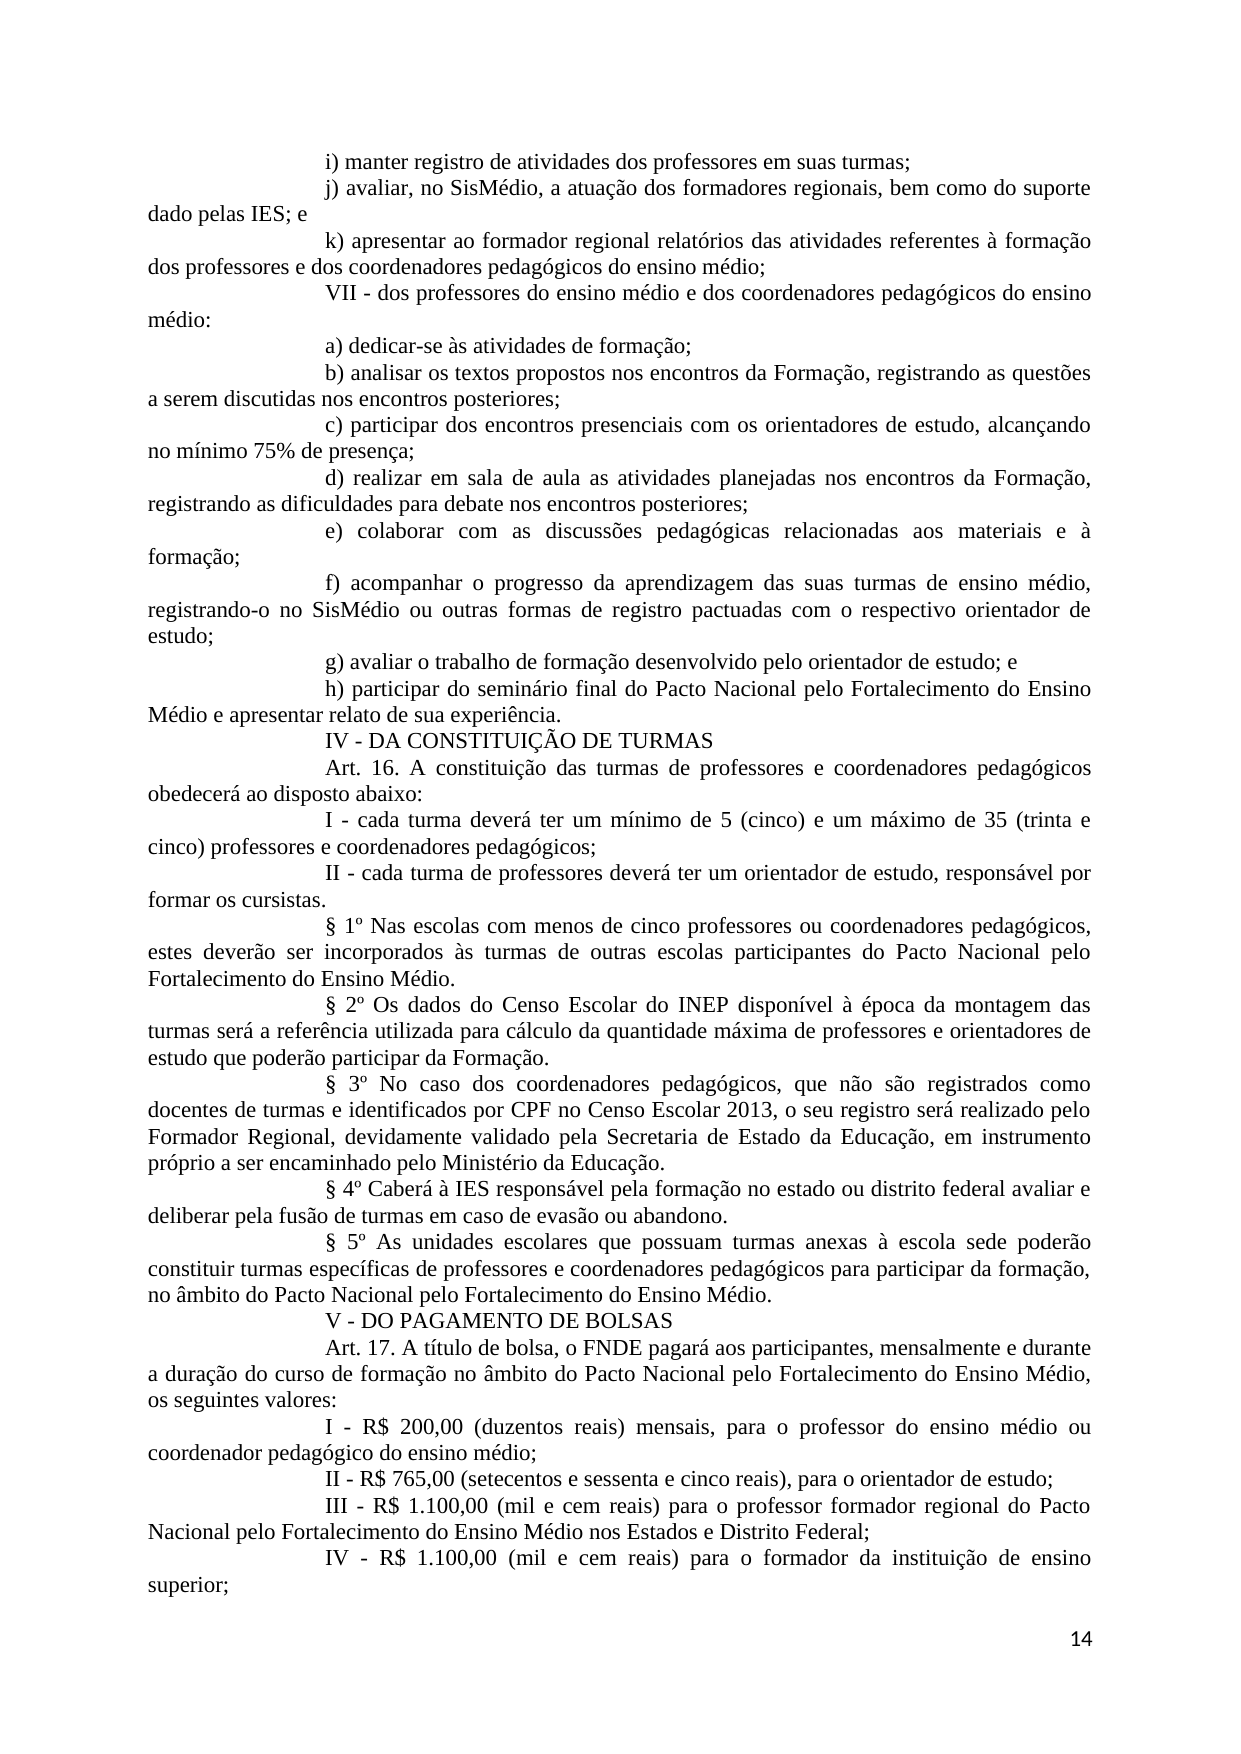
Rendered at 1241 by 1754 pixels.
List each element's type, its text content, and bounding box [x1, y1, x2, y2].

text IV - R$ 1.100,00 (mil e cem reais) para o formador da instituição de ensino superior; [148, 1544, 1092, 1597]
text c) participar dos encontros presenciais com os orientadores de estudo, alcançando no mínimo 75% de presença; [148, 411, 1092, 464]
text IV - DA CONSTITUIÇÃO DE TURMAS [148, 727, 1092, 754]
text I - R$ 200,00 (duzentos reais) mensais, para o professor do ensino médio ou coordenador pedagógico do ensino médio; [148, 1413, 1092, 1465]
text § 2º Os dados do Censo Escolar do INEP disponível à época da montagem das turmas será a referência utilizada para cálculo da quantidade máxima de professores e orientadores de estudo que poderão participar da Formação. [148, 991, 1092, 1070]
text a) dedicar-se às atividades de formação; [148, 332, 1092, 358]
text II - cada turma de professores deverá ter um orientador de estudo, responsável por formar os cursistas. [148, 859, 1092, 912]
text j) avaliar, no SisMédio, a atuação dos formadores regionais, bem como do suporte dado pelas IES; e [148, 174, 1092, 227]
text § 5º As unidades escolares que possuam turmas anexas à escola sede poderão constituir turmas específicas de professores e coordenadores pedagógicos para participar da formação, no âmbito do Pacto Nacional pelo Fortalecimento do Ensino Médio. [148, 1228, 1092, 1307]
text d) realizar em sala de aula as atividades planejadas nos encontros da Formação, registrando as dificuldades para debate nos encontros posteriores; [148, 464, 1092, 517]
text III - R$ 1.100,00 (mil e cem reais) para o professor formador regional do Pacto Nacional pelo Fortalecimento do Ensino Médio nos Estados e Distrito Federal; [148, 1492, 1092, 1544]
text g) avaliar o trabalho de formação desenvolvido pelo orientador de estudo; e [148, 648, 1092, 675]
text h) participar do seminário final do Pacto Nacional pelo Fortalecimento do Ensino Médio e apresentar relato de sua experiência. [148, 675, 1092, 727]
text I - cada turma deverá ter um mínimo de 5 (cinco) e um máximo de 35 (trinta e cinco) professores e coordenadores pedagógicos; [148, 807, 1092, 859]
text § 4º Caberá à IES responsável pela formação no estado ou distrito federal avaliar e deliberar pela fusão de turmas em caso de evasão ou abandono. [148, 1176, 1092, 1228]
text f) acompanhar o progresso da aprendizagem das suas turmas de ensino médio, registrando-o no SisMédio ou outras formas de registro pactuadas com o respectivo orientador de estudo; [148, 569, 1092, 648]
text II - R$ 765,00 (setecentos e sessenta e cinco reais), para o orientador de estudo; [148, 1465, 1092, 1492]
text § 1º Nas escolas com menos de cinco professores ou coordenadores pedagógicos, estes deverão ser incorporados às turmas de outras escolas participantes do Pacto Nacional pelo Fortalecimento do Ensino Médio. [148, 912, 1092, 991]
text k) apresentar ao formador regional relatórios das atividades referentes à formação dos professores e dos coordenadores pedagógicos do ensino médio; [148, 227, 1092, 279]
text e) colaborar com as discussões pedagógicas relacionadas aos materiais e à formação; [148, 517, 1092, 569]
text V - DO PAGAMENTO DE BOLSAS [148, 1307, 1092, 1334]
text Art. 17. A título de bolsa, o FNDE pagará aos participantes, mensalmente e durante a duração do curso de formação no âmbito do Pacto Nacional pelo Fortalecimento do Ensino Médio, os seguintes valores: [148, 1334, 1092, 1413]
text i) manter registro de atividades dos professores em suas turmas; [148, 148, 1092, 174]
text b) analisar os textos propostos nos encontros da Formação, registrando as questões a serem discutidas nos encontros posteriores; [148, 358, 1092, 411]
text Art. 16. A constituição das turmas de professores e coordenadores pedagógicos obedecerá ao disposto abaixo: [148, 754, 1092, 807]
text VII - dos professores do ensino médio e dos coordenadores pedagógicos do ensino médio: [148, 279, 1092, 332]
text § 3º No caso dos coordenadores pedagógicos, que não são registrados como docentes de turmas e identificados por CPF no Censo Escolar 2013, o seu registro será realizado pelo Formador Regional, devidamente validado pela Secretaria de Estado da Educação, em instrumento próprio a ser encaminhado pelo Ministério da Educação. [148, 1070, 1092, 1176]
